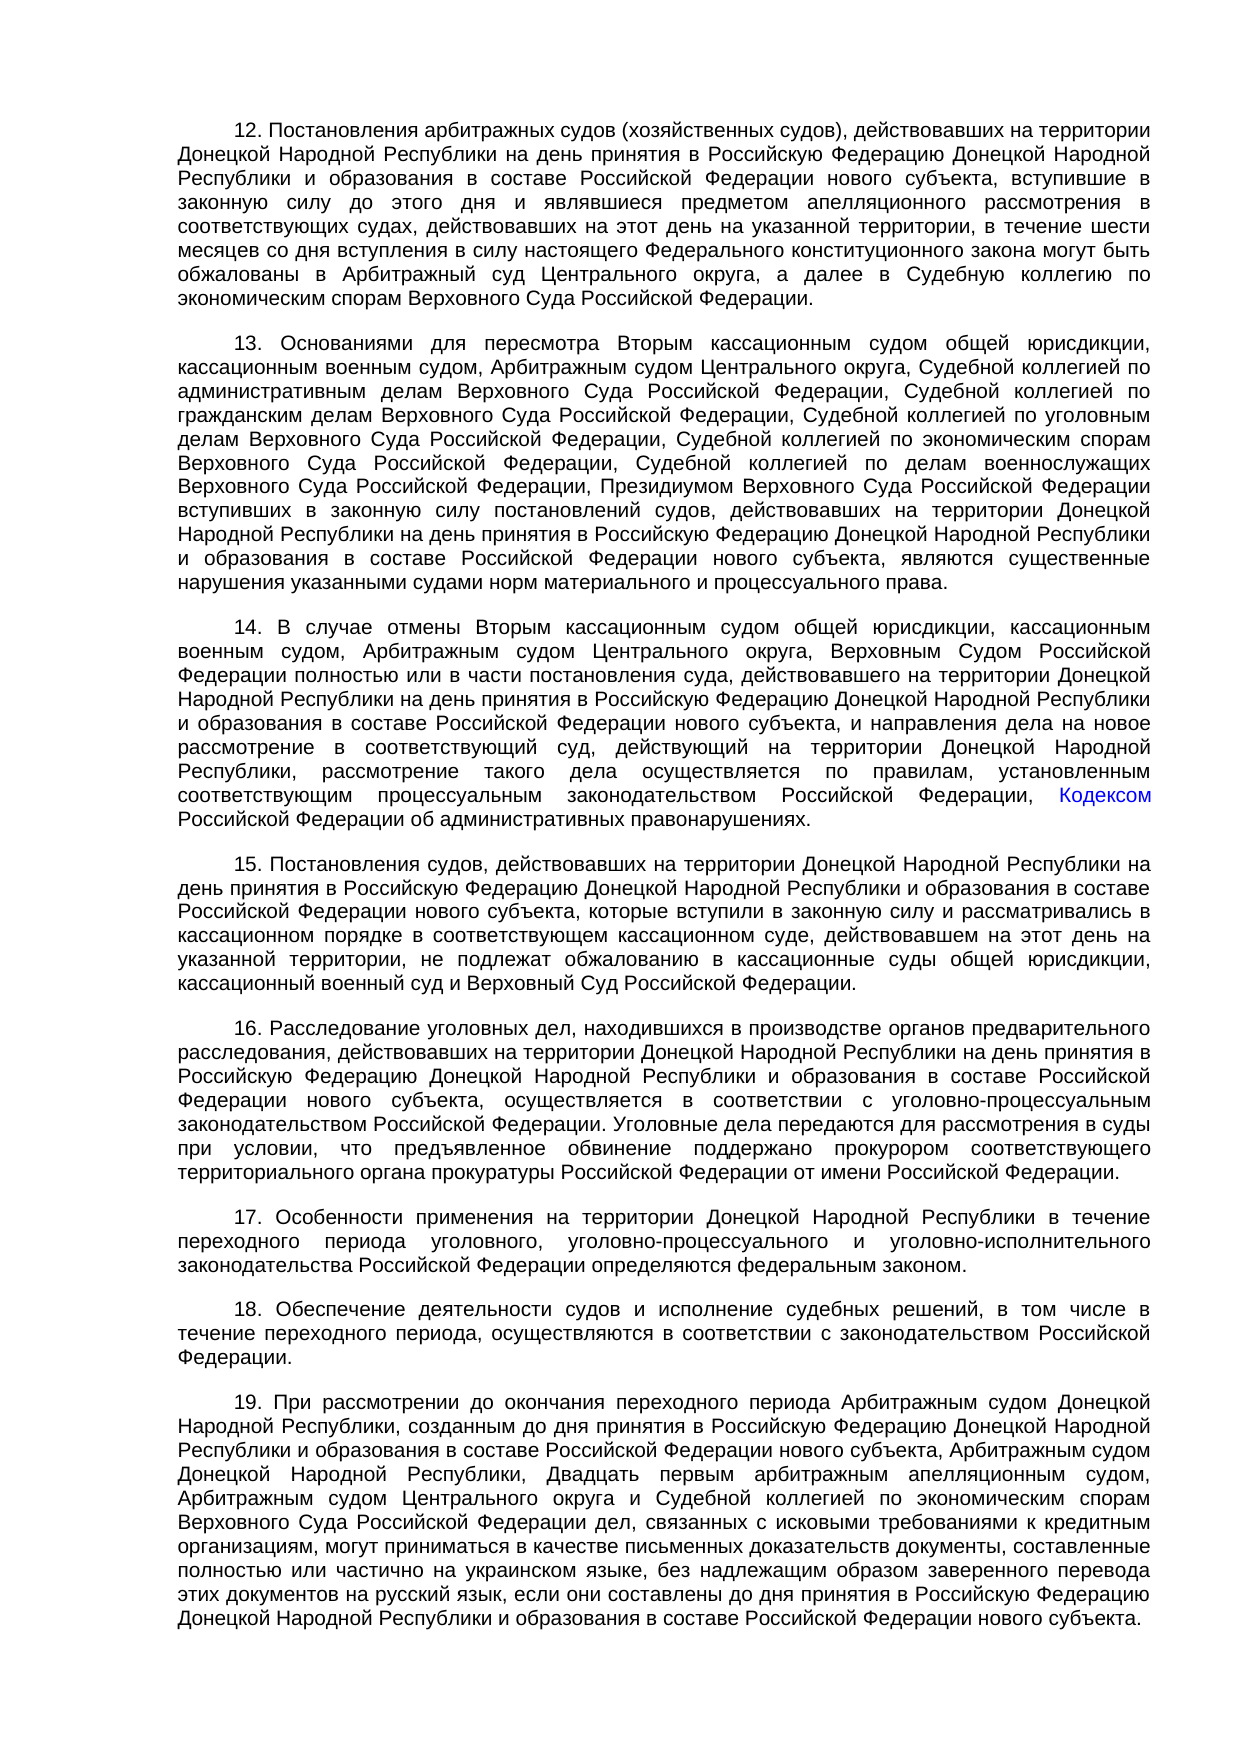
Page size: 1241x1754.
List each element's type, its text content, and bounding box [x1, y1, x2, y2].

text 14. В случае отмены Вторым кассационным судом общей юрисдикции, кассационным военным судом, Арбитражным судом Центрального округа, Верховным Судом Российской Федерации полностью или в части постановления суда, действовавшего на территории Донецкой Народной Республики на день принятия в Российскую Федерацию Донецкой Народной Республики и образования в составе Российской Федерации нового субъекта, и направления дела на новое рассмотрение в соответствующий суд, действующий на территории Донецкой Народной Республики, рассмотрение такого дела осуществляется по правилам, установленным соответствующим процессуальным законодательством Российской Федерации, Кодексом Российской Федерации об административных правонарушениях. [177, 615, 1152, 831]
text 15. Постановления судов, действовавших на территории Донецкой Народной Республики на день принятия в Российскую Федерацию Донецкой Народной Республики и образования в составе Российской Федерации нового субъекта, которые вступили в законную силу и рассматривались в кассационном порядке в соответствующем кассационном суде, действовавшем на этот день на указанной территории, не подлежат обжалованию в кассационные суды общей юрисдикции, кассационный военный суд и Верховный Суд Российской Федерации. [177, 851, 1152, 995]
text 17. Особенности применения на территории Донецкой Народной Республики в течение переходного периода уголовного, уголовно-процессуального и уголовно-исполнительного законодательства Российской Федерации определяются федеральным законом. [177, 1204, 1152, 1276]
text 13. Основаниями для пересмотра Вторым кассационным судом общей юрисдикции, кассационным военным судом, Арбитражным судом Центрального округа, Судебной коллегией по административным делам Верховного Суда Российской Федерации, Судебной коллегией по гражданским делам Верховного Суда Российской Федерации, Судебной коллегией по уголовным делам Верховного Суда Российской Федерации, Судебной коллегией по экономическим спорам Верховного Суда Российской Федерации, Судебной коллегией по делам военнослужащих Верховного Суда Российской Федерации, Президиумом Верховного Суда Российской Федерации вступивших в законную силу постановлений судов, действовавших на территории Донецкой Народной Республики на день принятия в Российскую Федерацию Донецкой Народной Республики и образования в составе Российской Федерации нового субъекта, являются существенные нарушения указанными судами норм материального и процессуального права. [177, 331, 1152, 594]
text 12. Постановления арбитражных судов (хозяйственных судов), действовавших на территории Донецкой Народной Республики на день принятия в Российскую Федерацию Донецкой Народной Республики и образования в составе Российской Федерации нового субъекта, вступившие в законную силу до этого дня и являвшиеся предметом апелляционного рассмотрения в соответствующих судах, действовавших на этот день на указанной территории, в течение шести месяцев со дня вступления в силу настоящего Федерального конституционного закона могут быть обжалованы в Арбитражный суд Центрального округа, а далее в Судебную коллегию по экономическим спорам Верховного Суда Российской Федерации. [177, 118, 1152, 310]
text 16. Расследование уголовных дел, находившихся в производстве органов предварительного расследования, действовавших на территории Донецкой Народной Республики на день принятия в Российскую Федерацию Донецкой Народной Республики и образования в составе Российской Федерации нового субъекта, осуществляется в соответствии с уголовно-процессуальным законодательством Российской Федерации. Уголовные дела передаются для рассмотрения в суды при условии, что предъявленное обвинение поддержано прокурором соответствующего территориального органа прокуратуры Российской Федерации от имени Российской Федерации. [177, 1016, 1152, 1184]
text 18. Обеспечение деятельности судов и исполнение судебных решений, в том числе в течение переходного периода, осуществляются в соответствии с законодательством Российской Федерации. [177, 1297, 1152, 1369]
text 19. При рассмотрении до окончания переходного периода Арбитражным судом Донецкой Народной Республики, созданным до дня принятия в Российскую Федерацию Донецкой Народной Республики и образования в составе Российской Федерации нового субъекта, Арбитражным судом Донецкой Народной Республики, Двадцать первым арбитражным апелляционным судом, Арбитражным судом Центрального округа и Судебной коллегией по экономическим спорам Верховного Суда Российской Федерации дел, связанных с исковыми требованиями к кредитным организациям, могут приниматься в качестве письменных доказательств документы, составленные полностью или частично на украинском языке, без надлежащим образом заверенного перевода этих документов на русский язык, если они составлены до дня принятия в Российскую Федерацию Донецкой Народной Республики и образования в составе Российской Федерации нового субъекта. [177, 1390, 1152, 1629]
